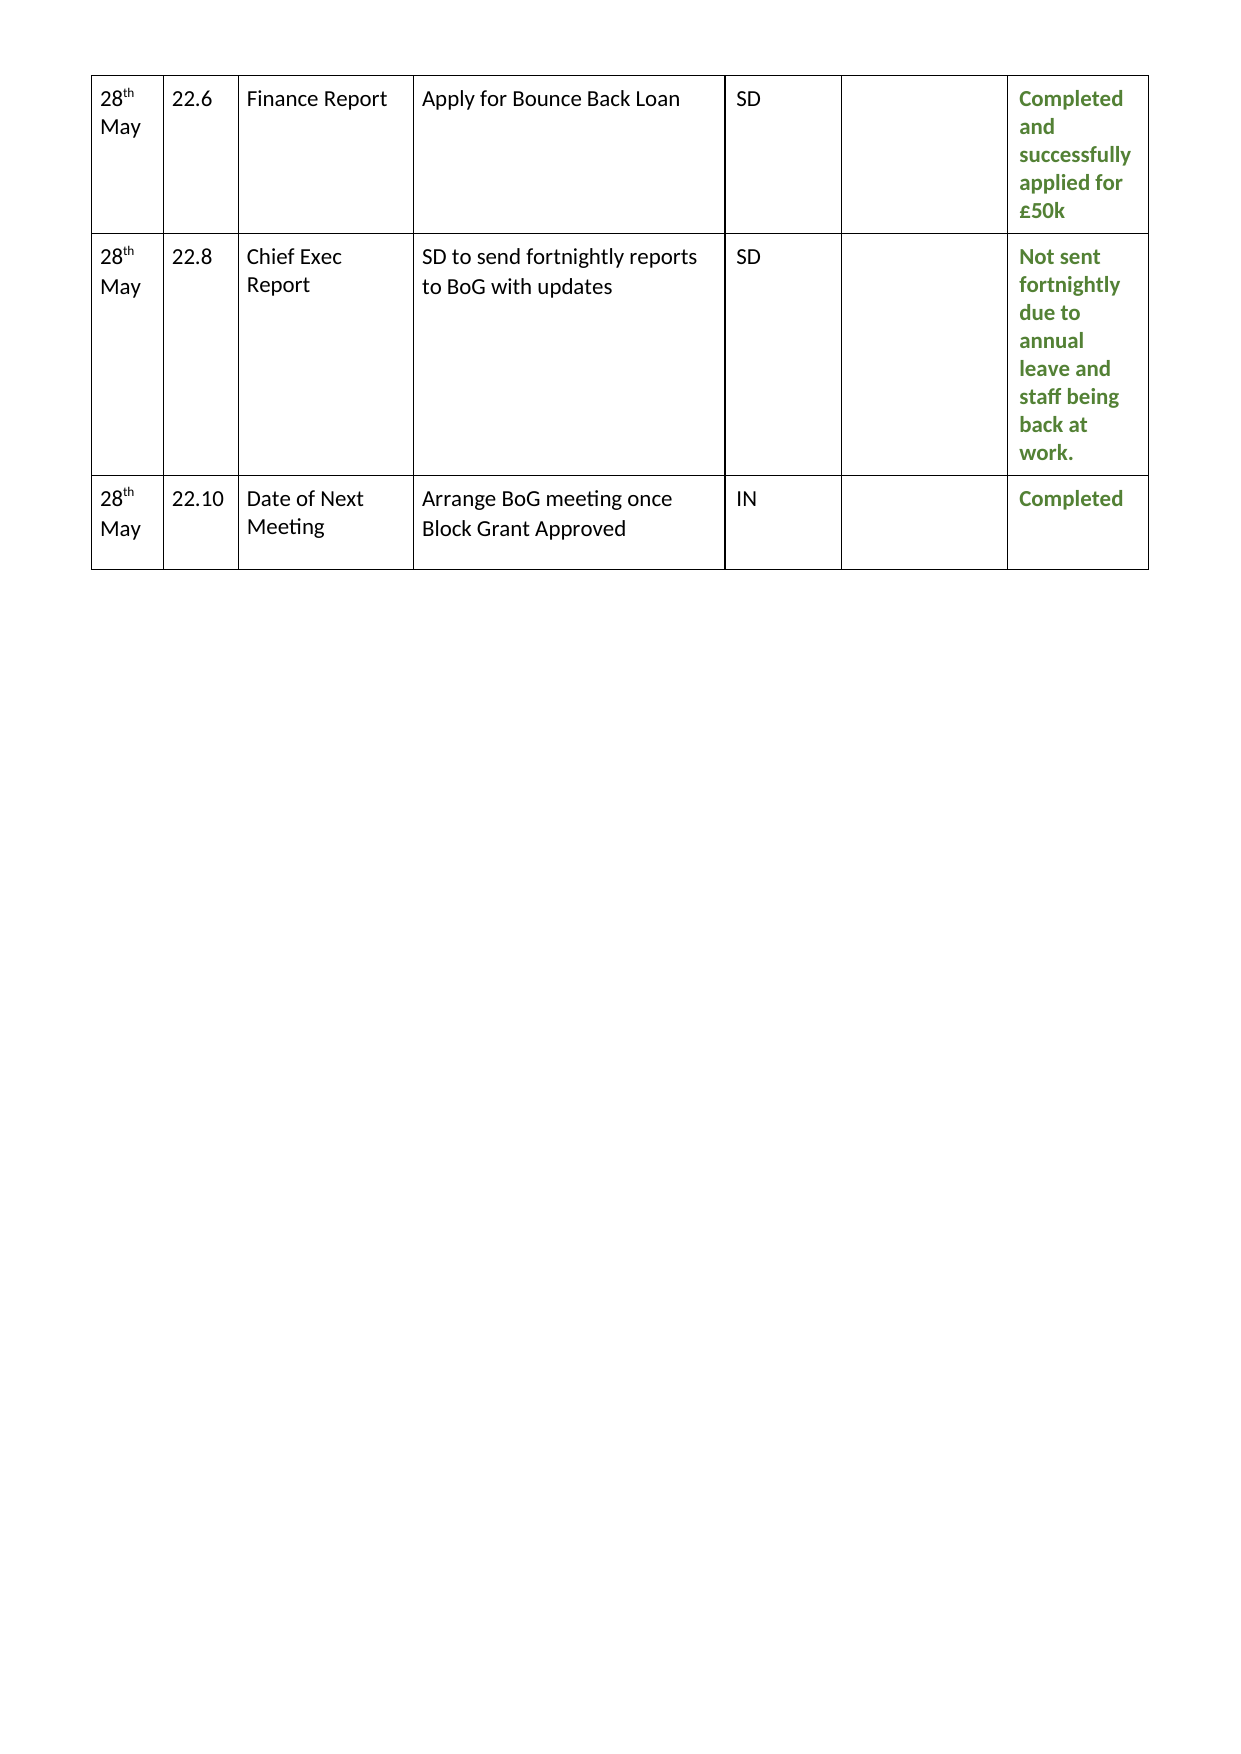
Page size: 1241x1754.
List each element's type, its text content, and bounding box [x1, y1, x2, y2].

table_cell SD to send fortnightly reports to BoG with updates [414, 234, 724, 475]
table_cell Completed and successfully applied for £50k [1008, 76, 1148, 233]
table_cell Apply for Bounce Back Loan [414, 76, 724, 233]
table_cell [842, 234, 1007, 475]
table_cell [842, 476, 1007, 569]
table_cell Arrange BoG meeting once Block Grant Approved [414, 476, 724, 569]
table_cell 22.10 [164, 476, 238, 569]
table_cell 22.6 [164, 76, 238, 233]
table_cell SD [726, 76, 841, 233]
table_cell [842, 76, 1007, 233]
table_cell Finance Report [239, 76, 413, 233]
table_cell Completed [1008, 476, 1148, 569]
table_cell Chief Exec Report [239, 234, 413, 475]
table_cell Date of Next Meeting [239, 476, 413, 569]
table_cell 28th May [92, 76, 163, 233]
table_cell IN [726, 476, 841, 569]
table_cell 22.8 [164, 234, 238, 475]
table_cell 28th May [92, 476, 163, 569]
table_cell Not sent fortnightly due to annual leave and staff being back at work. [1008, 234, 1148, 475]
table_cell SD [726, 234, 841, 475]
table_cell 28th May [92, 234, 163, 475]
